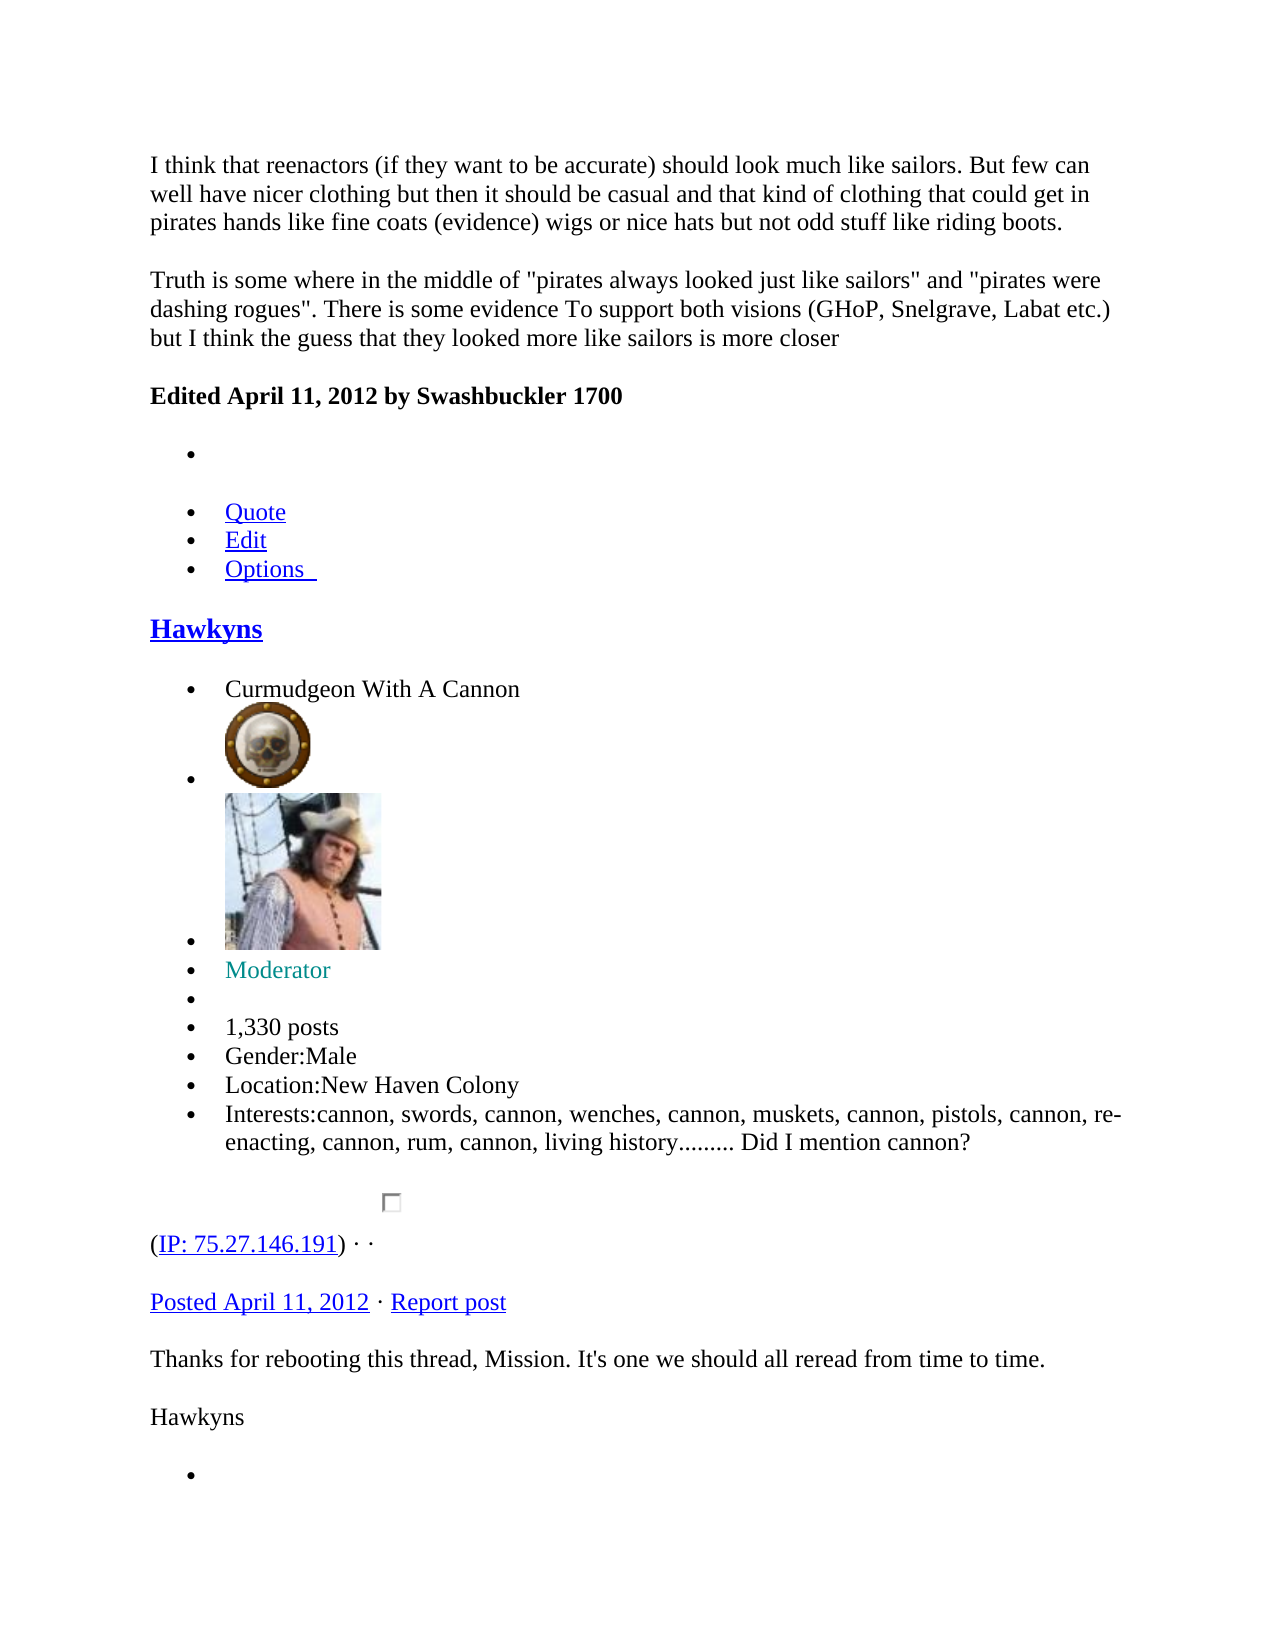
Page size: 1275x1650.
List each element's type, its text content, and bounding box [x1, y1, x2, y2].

list Curmudgeon With A Cannon [187, 674, 1125, 702]
list Moderator [187, 955, 1125, 984]
list Location:New Haven Colony [187, 1070, 1125, 1099]
text Edited April 11, 2012 by Swashbuckler 1700 [150, 381, 1125, 409]
picture [225, 702, 311, 788]
list Gender:Male [187, 1041, 1125, 1070]
list 1,330 posts [187, 1012, 1125, 1041]
text Hawkyns [150, 612, 1125, 644]
text I think that reenactors (if they want to be accurate) should look much like sailors. But few can well have nicer clothing but then it should be casual and that kind of clothing that could get in pirates hands like fine coats (evidence) wigs or nice hats but not odd stuff like riding boots. [150, 150, 1125, 236]
list Edit [187, 525, 1125, 554]
list Quote [187, 497, 1125, 525]
list Interests:cannon, swords, cannon, wenches, cannon, muskets, cannon, pistols, cannon, re-enacting, cannon, rum, cannon, living history......... Did I mention cannon? [187, 1099, 1125, 1156]
list Options [187, 554, 1125, 583]
picture [225, 793, 382, 950]
text Hawkyns [150, 1402, 1125, 1431]
text (IP: 75.27.146.191) · · [150, 1185, 1125, 1257]
text Thanks for rebooting this thread, Mission. It's one we should all reread from time to time. [150, 1344, 1125, 1373]
text Posted April 11, 2012 · Report post [150, 1287, 1125, 1315]
text Truth is some where in the middle of "pirates always looked just like sailors" and "pirates were dashing rogues". There is some evidence To support both visions (GHoP, Snelgrave, Labat etc.) but I think the guess that they looked more like sailors is more closer [150, 265, 1125, 352]
